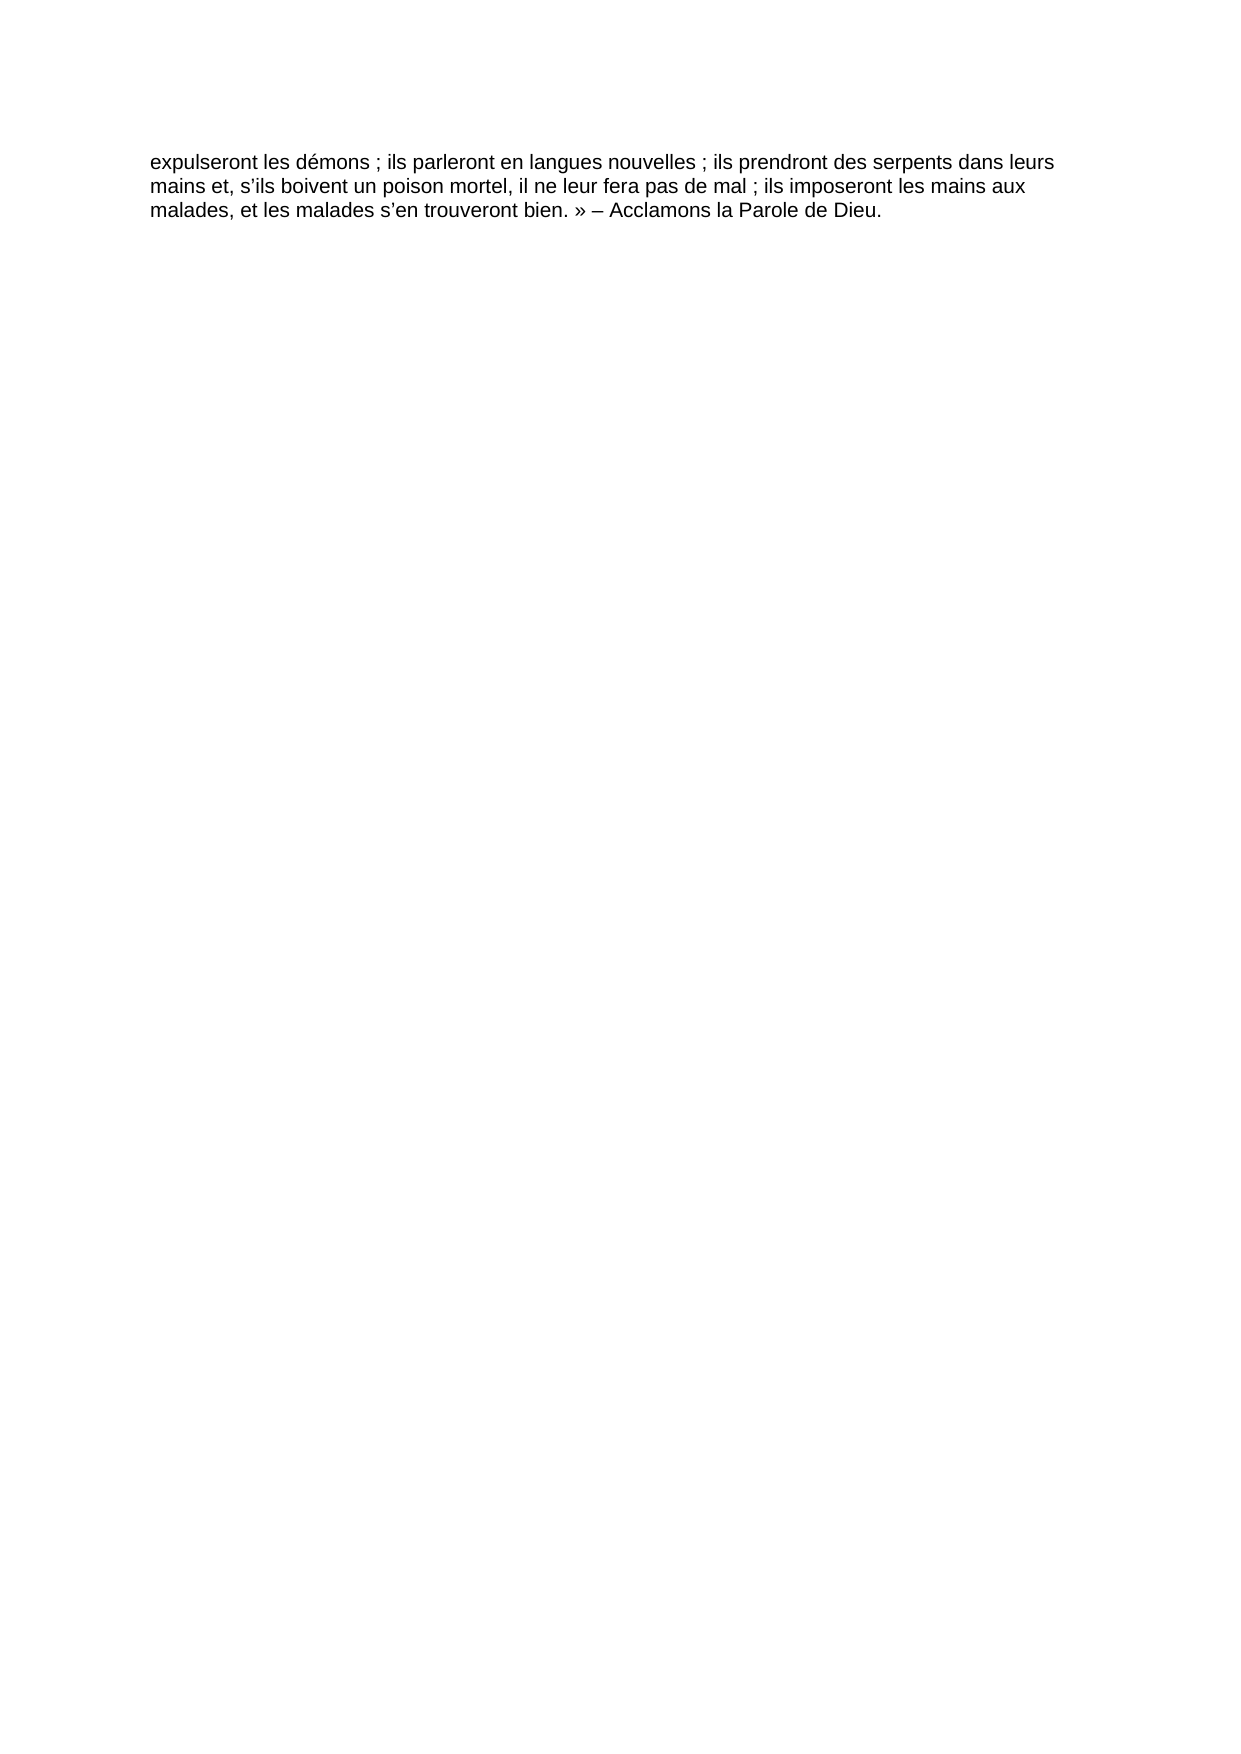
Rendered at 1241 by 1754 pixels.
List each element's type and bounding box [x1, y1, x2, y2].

text [150, 150, 1090, 222]
